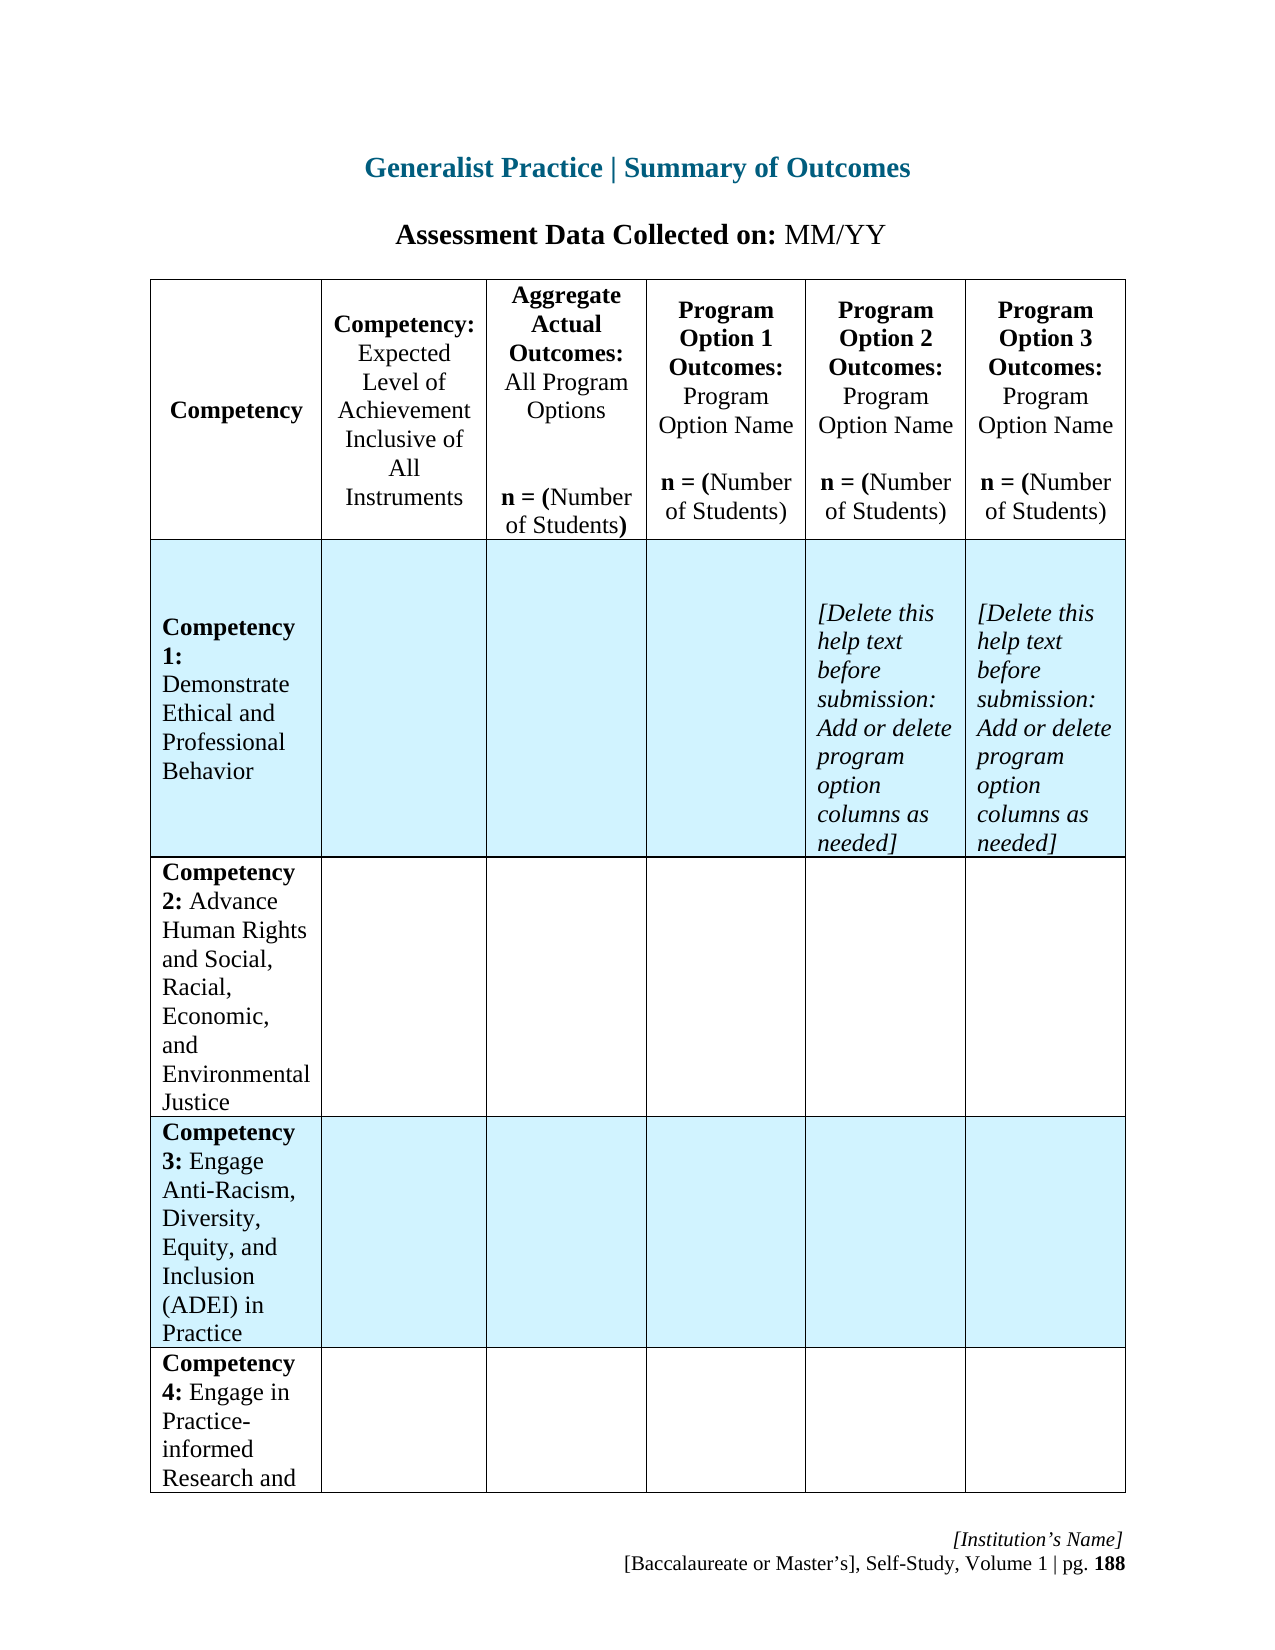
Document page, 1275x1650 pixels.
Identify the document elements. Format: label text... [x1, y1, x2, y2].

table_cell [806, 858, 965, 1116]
text Assessment Data Collected on: MM/YY [150, 183, 1125, 251]
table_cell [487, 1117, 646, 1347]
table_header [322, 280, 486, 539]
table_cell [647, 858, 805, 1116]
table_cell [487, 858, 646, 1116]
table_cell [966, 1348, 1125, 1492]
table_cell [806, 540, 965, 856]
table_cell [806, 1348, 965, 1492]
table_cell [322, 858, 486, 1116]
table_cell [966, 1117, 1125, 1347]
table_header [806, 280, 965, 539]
text Generalist Practice | Summary of Outcomes [150, 150, 1125, 183]
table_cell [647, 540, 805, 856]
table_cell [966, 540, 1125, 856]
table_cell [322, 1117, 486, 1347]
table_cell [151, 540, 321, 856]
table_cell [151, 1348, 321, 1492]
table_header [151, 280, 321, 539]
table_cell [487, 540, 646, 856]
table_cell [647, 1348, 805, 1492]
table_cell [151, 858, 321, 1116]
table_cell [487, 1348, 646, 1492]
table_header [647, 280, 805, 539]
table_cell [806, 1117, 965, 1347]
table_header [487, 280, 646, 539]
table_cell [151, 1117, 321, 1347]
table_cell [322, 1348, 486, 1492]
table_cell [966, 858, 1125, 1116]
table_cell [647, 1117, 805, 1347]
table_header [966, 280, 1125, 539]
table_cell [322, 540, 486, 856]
